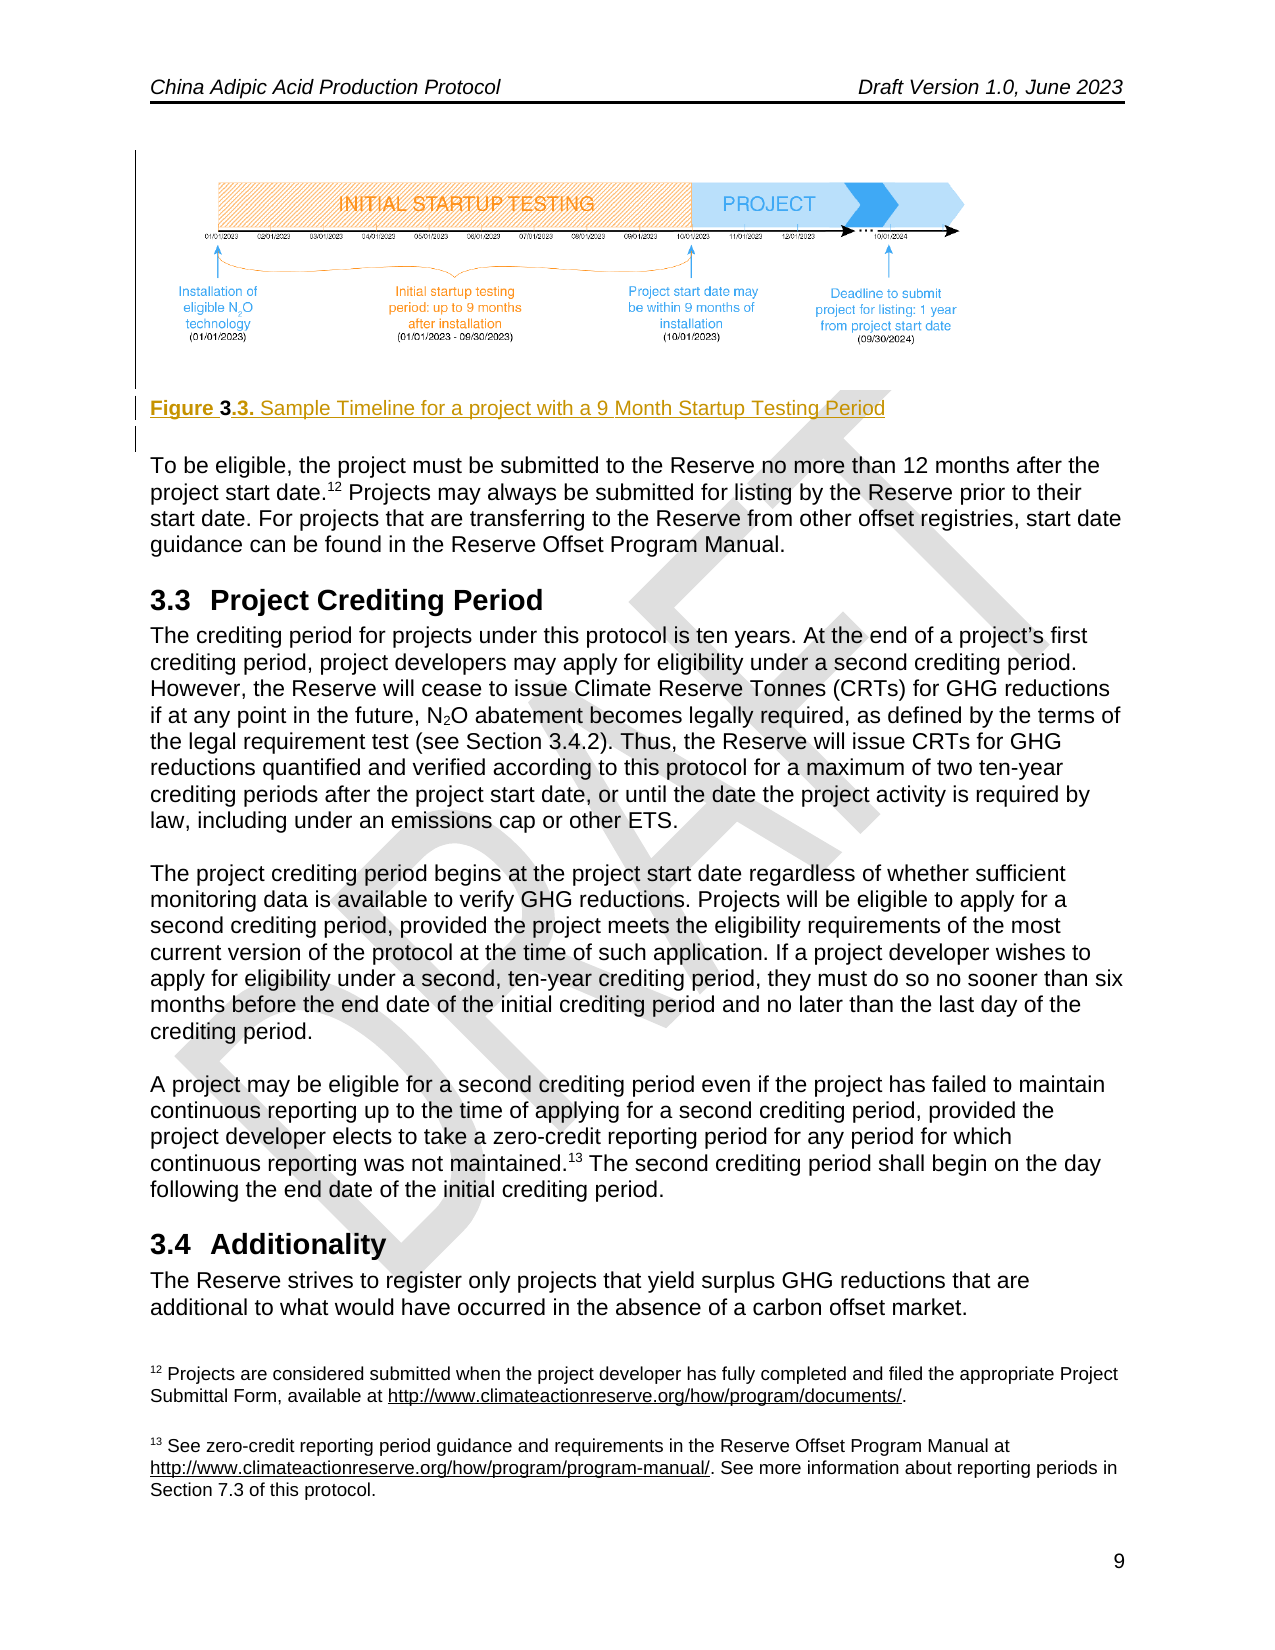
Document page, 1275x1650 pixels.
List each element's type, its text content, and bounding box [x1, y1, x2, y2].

text The project crediting period begins at the project start date regardless of whether sufficient monitoring data is available to verify GHG reductions. Projects will be eligible to apply for a second crediting period, provided the project meets the eligibility requirements of the most current version of the protocol at the time of such application. If a project developer wishes to apply for eligibility under a second, ten-year crediting period, they must do so no sooner than six months before the end date of the initial crediting period and no later than the last day of the crediting period. [150, 860, 1125, 1044]
text The Reserve strives to register only projects that yield surplus GHG reductions that are additional to what would have occurred in the absence of a carbon offset market. [150, 1267, 1125, 1320]
text The crediting period for projects under this protocol is ten years. At the end of a project’s first crediting period, project developers may apply for eligibility under a second crediting period. However, the Reserve will cease to issue Climate Reserve Tonnes (CRTs) for GHG reductions if at any point in the future, N2O abatement becomes legally required, as defined by the terms of the legal requirement test (see Section 3.4.2). Thus, the Reserve will issue CRTs for GHG reductions quantified and verified according to this protocol for a maximum of two ten-year crediting periods after the project start date, or until the date the project activity is required by law, including under an emissions cap or other ETS. [150, 622, 1125, 833]
text A project may be eligible for a second crediting period even if the project has failed to maintain continuous reporting up to the time of applying for a second crediting period, provided the project developer elects to take a zero-credit reporting period for any period for which continuous reporting was not maintained. The second crediting period shall begin on the day following the end date of the initial crediting period. [150, 1071, 1125, 1202]
text To be eligible, the project must be submitted to the Reserve no more than 12 months after the project start date. Projects may always be submitted for listing by the Reserve prior to their start date. For projects that are transferring to the Reserve from other offset registries, start date guidance can be found in the Reserve Offset Program Manual. [150, 452, 1125, 558]
text 31 [150, 396, 1125, 420]
subtitle Project Crediting Period [150, 583, 1125, 616]
subtitle Additionality [150, 1227, 1125, 1261]
picture [150, 150, 1003, 390]
